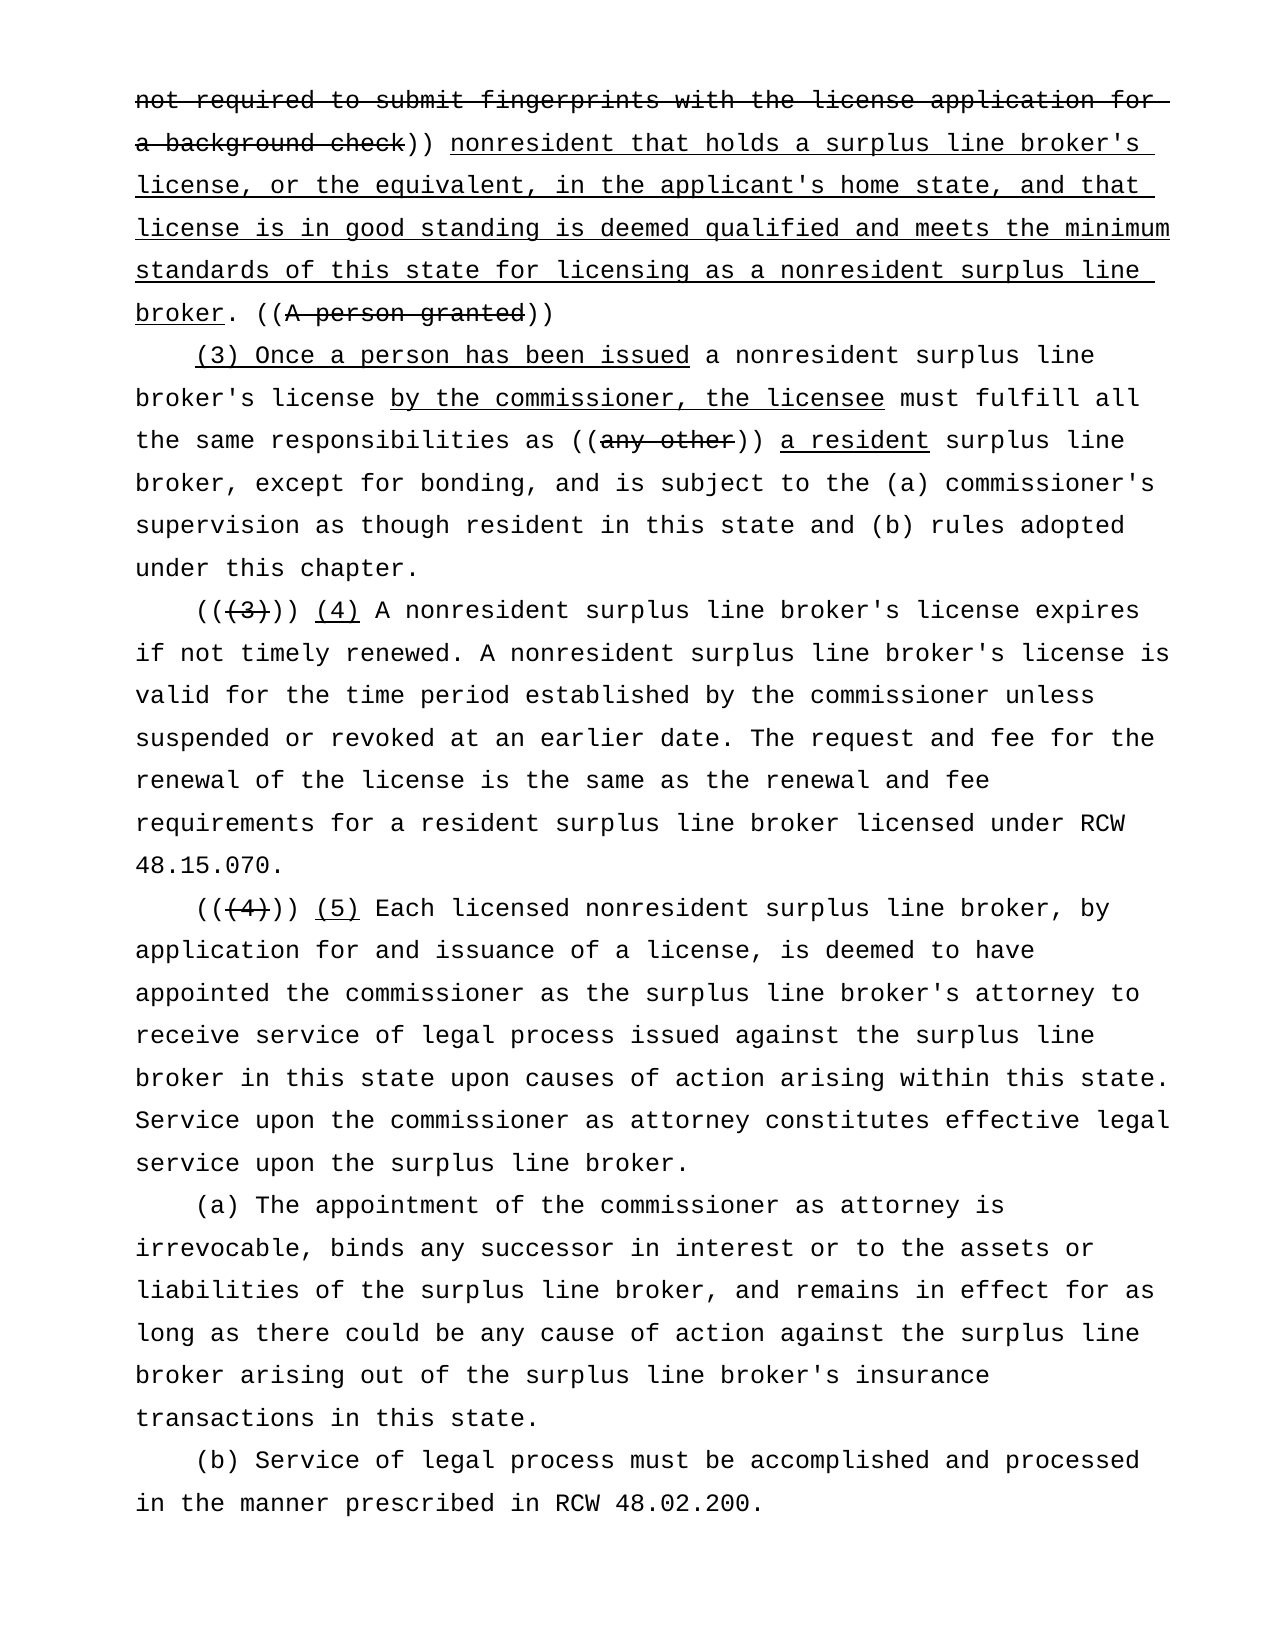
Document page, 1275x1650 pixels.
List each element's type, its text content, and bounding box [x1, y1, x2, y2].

text (3) Once a person has been issued a nonresident surplus line broker's license by the commissioner, the licensee must fulfill all the same responsibilities as ((any other)) a resident surplus line broker, except for bonding, and is subject to the (a) commissioner's supervision as though resident in this state and (b) rules adopted under this chapter. [135, 330, 1170, 585]
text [135, 75, 1170, 101]
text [135, 103, 1170, 239]
text (a) The appointment of the commissioner as attorney is irrevocable, binds any successor in interest or to the assets or liabilities of the surplus line broker, and remains in effect for as long as there could be any cause of action against the surplus line broker arising out of the surplus line broker's insurance transactions in this state. [135, 1180, 1170, 1435]
text (b) Service of legal process must be accomplished and processed in the manner prescribed in RCW 48.02.200. [135, 1435, 1170, 1520]
text (((4))) (5) Each licensed nonresident surplus line broker, by application for and issuance of a license, is deemed to have appointed the commissioner as the surplus line broker's attorney to receive service of legal process issued against the surplus line broker in this state upon causes of action arising within this state. Service upon the commissioner as attorney constitutes effective legal service upon the surplus line broker. [135, 882, 1170, 1180]
text (((3))) (4) A nonresident surplus line broker's license expires if not timely renewed. A nonresident surplus line broker's license is valid for the time period established by the commissioner unless suspended or revoked at an earlier date. The request and fee for the renewal of the license is the same as the renewal and fee requirements for a resident surplus line broker licensed under RCW 48.15.070. [135, 585, 1170, 882]
